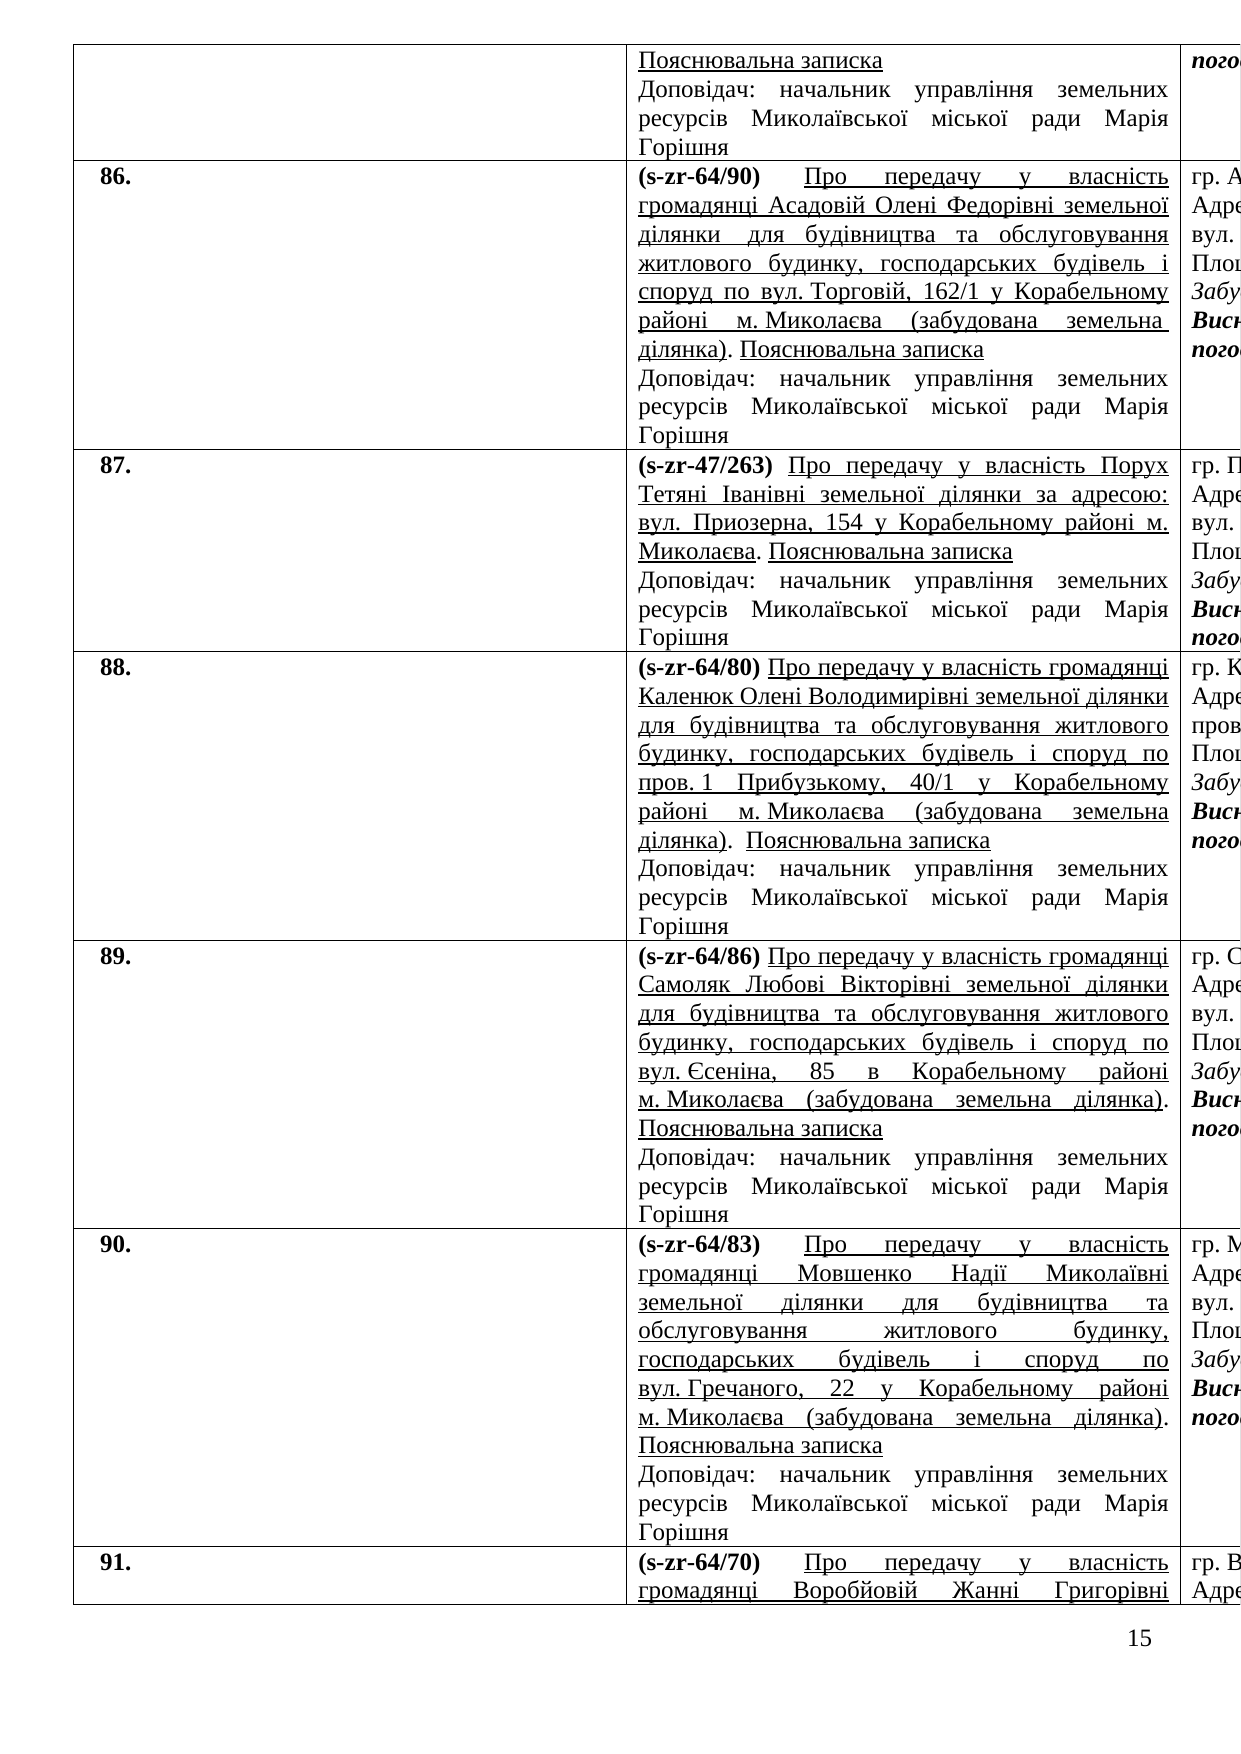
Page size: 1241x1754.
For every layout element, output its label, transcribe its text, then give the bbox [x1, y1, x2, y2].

table_cell гр. Мовшенко Н.М. Адреса ділянки: вул. Гречаного, 22 Площа: 1000 кв.м Забудована Висновок ПК: погоджено [1181, 1229, 1240, 1546]
table_cell [74, 161, 626, 449]
table_cell гр. Асадовій О.Ф. Адреса ділянки: вул. Торгова, 162/1 Площа: 734 кв.м Забудована Висновок ПК: погоджено [1181, 161, 1240, 449]
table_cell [1181, 45, 1240, 160]
table_cell (s-zr-64/80) Про передачу у власність громадянці Каленюк Олені Володимирівні земельної ділянки для будівництва та обслуговування житлового будинку, господарських будівель і споруд по пров. 1 Прибузькому, 40/1 у Корабельному районі м. Миколаєва (забудована земельна ділянка). Пояснювальна записка Доповідач: начальник управління земельних ресурсів Миколаївської міської ради Марія Горішня [627, 652, 1180, 940]
table_cell гр. Порух Т.І. Адреса ділянки: вул. Приозерна, 154 Площа: 1000 кв.м Забудована Висновок ПК: погоджено [1181, 450, 1240, 651]
table_cell гр. Каленюк О.В. Адреса ділянки: пров. 1 Прибузький, 40/1 Площа: 1000 кв.м Забудована Висновок ПК: погоджено [1181, 652, 1240, 940]
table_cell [627, 1547, 1180, 1604]
table_cell [74, 1547, 626, 1604]
table_cell [74, 45, 626, 160]
table_cell (s-zr-64/86) Про передачу у власність громадянці Самоляк Любові Вікторівні земельної ділянки для будівництва та обслуговування житлового будинку, господарських будівель і споруд по вул. Єсеніна, 85 в Корабельному районі м. Миколаєва (забудована земельна ділянка). Пояснювальна записка Доповідач: начальник управління земельних ресурсів Миколаївської міської ради Марія Горішня [627, 941, 1180, 1228]
table_cell [74, 450, 626, 651]
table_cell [1181, 1547, 1240, 1604]
table_cell гр. Самоляк Л.В. Адреса ділянки: вул. Єсеніна, 85 Площа: 710 кв.м Забудована Висновок ПК: погоджено [1181, 941, 1240, 1228]
table_cell [74, 1229, 626, 1546]
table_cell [627, 45, 1180, 160]
table_cell (s-zr-64/90) Про передачу у власність громадянці Асадовій Олені Федорівні земельної ділянки для будівництва та обслуговування житлового будинку, господарських будівель і споруд по вул. Торговій, 162/1 у Корабельному районі м. Миколаєва (забудована земельна ділянка). Пояснювальна записка Доповідач: начальник управління земельних ресурсів Миколаївської міської ради Марія Горішня [627, 161, 1180, 449]
table_cell (s-zr-47/263) Про передачу у власність Порух Тетяні Іванівні земельної ділянки за адресою: вул. Приозерна, 154 у Корабельному районі м. Миколаєва. Пояснювальна записка Доповідач: начальник управління земельних ресурсів Миколаївської міської ради Марія Горішня [627, 450, 1180, 651]
table_cell [74, 652, 626, 940]
table_cell [74, 941, 626, 1228]
table_cell (s-zr-64/83) Про передачу у власність громадянці Мовшенко Надії Миколаївні земельної ділянки для будівництва та обслуговування житлового будинку, господарських будівель і споруд по вул. Гречаного, 22 у Корабельному районі м. Миколаєва (забудована земельна ділянка). Пояснювальна записка Доповідач: начальник управління земельних ресурсів Миколаївської міської ради Марія Горішня [627, 1229, 1180, 1546]
